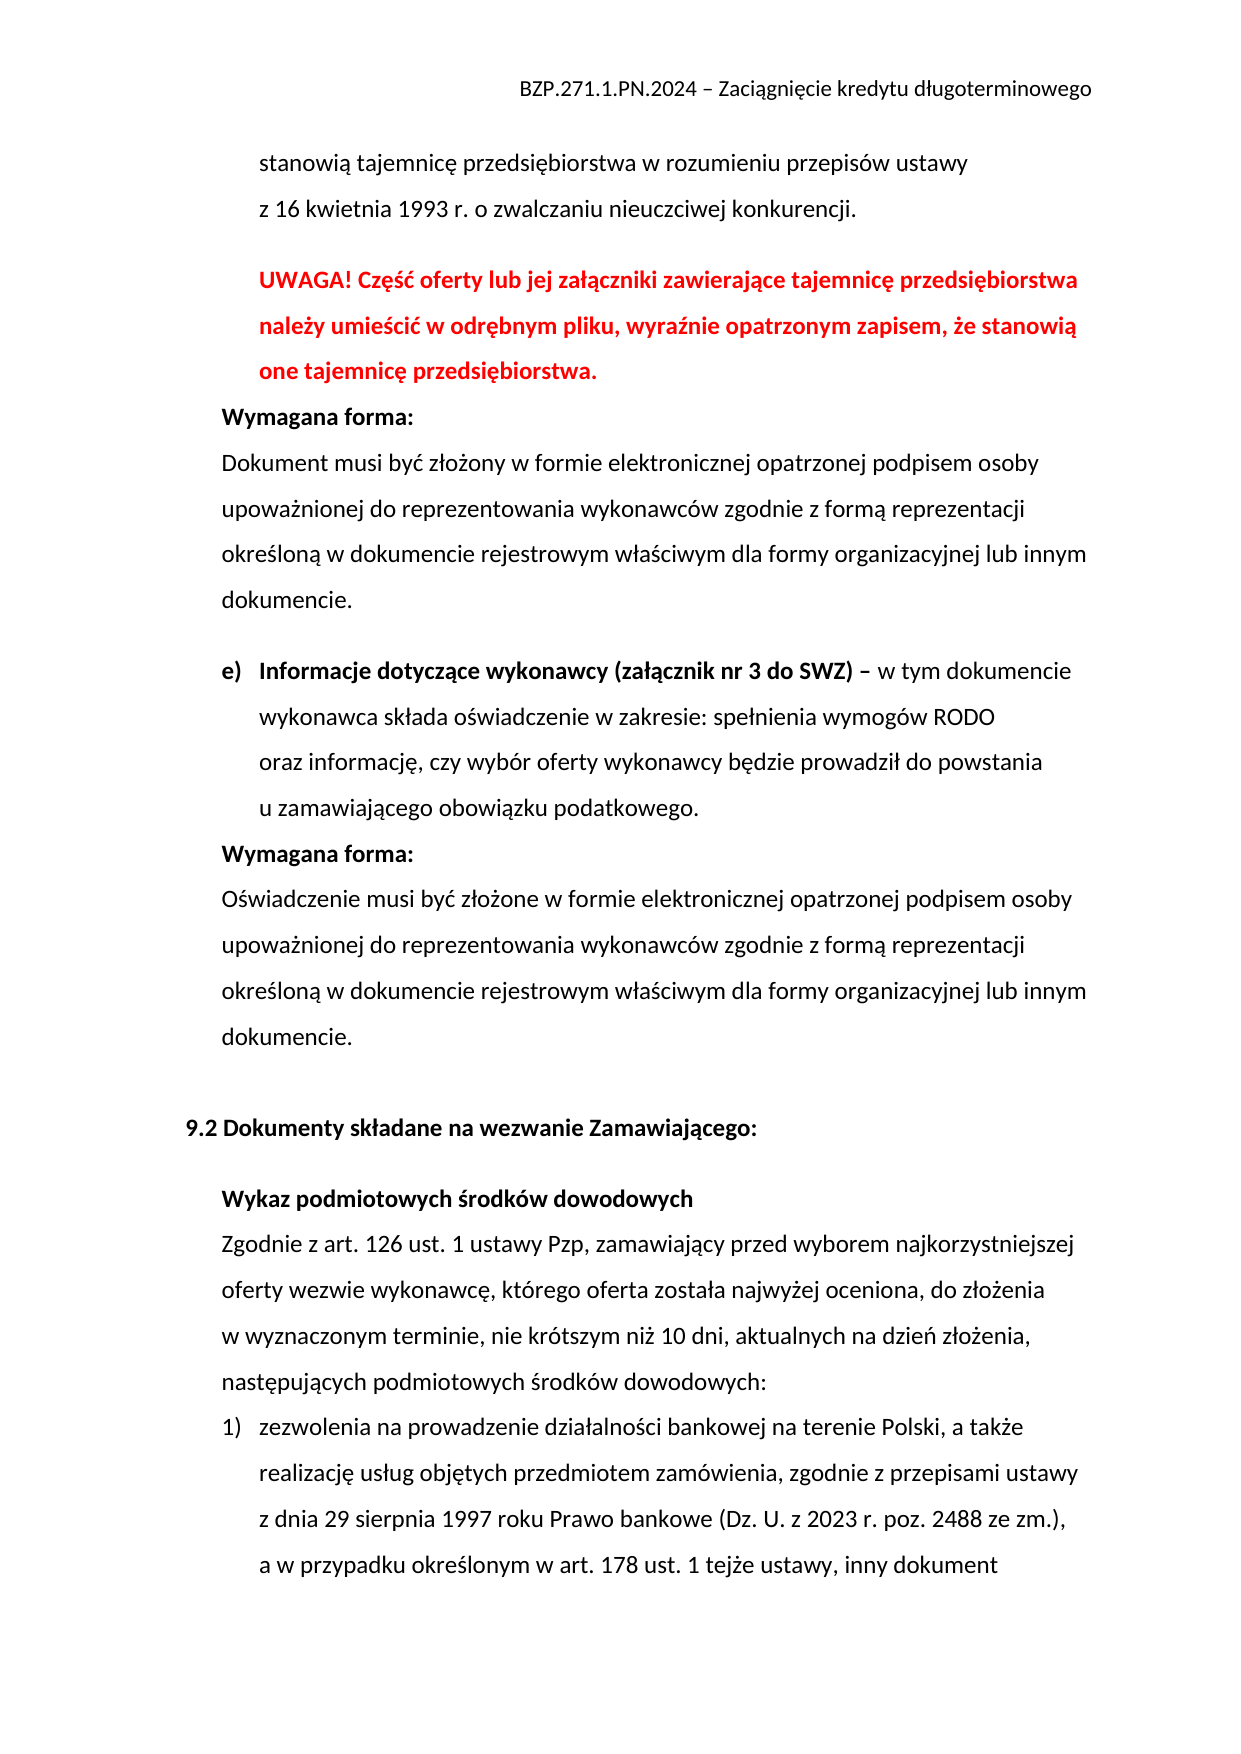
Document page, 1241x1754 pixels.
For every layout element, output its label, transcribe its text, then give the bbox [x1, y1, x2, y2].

text Wymagana forma: [221, 401, 1091, 432]
text Zgodnie z art. 126 ust. 1 ustawy Pzp, zamawiający przed wyborem najkorzystniejszej oferty wezwie wykonawcę, którego oferta została najwyżej oceniona, do złożenia w wyznaczonym terminie, nie krótszym niż 10 dni, aktualnych na dzień złożenia, następujących podmiotowych środków dowodowych: [221, 1229, 1091, 1396]
list Informacje dotyczące wykonawcy (załącznik nr 3 do SWZ) – w tym dokumencie wykonawca składa oświadczenie w zakresie: spełnienia wymogów RODO oraz informację, czy wybór oferty wykonawcy będzie prowadził do powstania u zamawiającego obowiązku podatkowego. [221, 655, 1104, 823]
list UWAGA! Część oferty lub jej załączniki zawierające tajemnicę przedsiębiorstwa należy umieścić w odrębnym pliku, wyraźnie opatrzonym zapisem, że stanowią one tajemnicę przedsiębiorstwa. [259, 264, 1104, 386]
text Wykaz podmiotowych środków dowodowych [221, 1183, 1093, 1213]
text Oświadczenie musi być złożone w formie elektronicznej opatrzonej podpisem osoby upoważnionej do reprezentowania wykonawców zgodnie z formą reprezentacji określoną w dokumencie rejestrowym właściwym dla formy organizacyjnej lub innym dokumencie. [221, 883, 1091, 1051]
list 9.2 Dokumenty składane na wezwanie Zamawiającego: [185, 1112, 1093, 1143]
text Dokument musi być złożony w formie elektronicznej opatrzonej podpisem osoby upoważnionej do reprezentowania wykonawców zgodnie z formą reprezentacji określoną w dokumencie rejestrowym właściwym dla formy organizacyjnej lub innym dokumencie. [221, 447, 1091, 615]
text Wymagana forma: [221, 838, 1091, 868]
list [221, 148, 1104, 224]
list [221, 1412, 1091, 1579]
